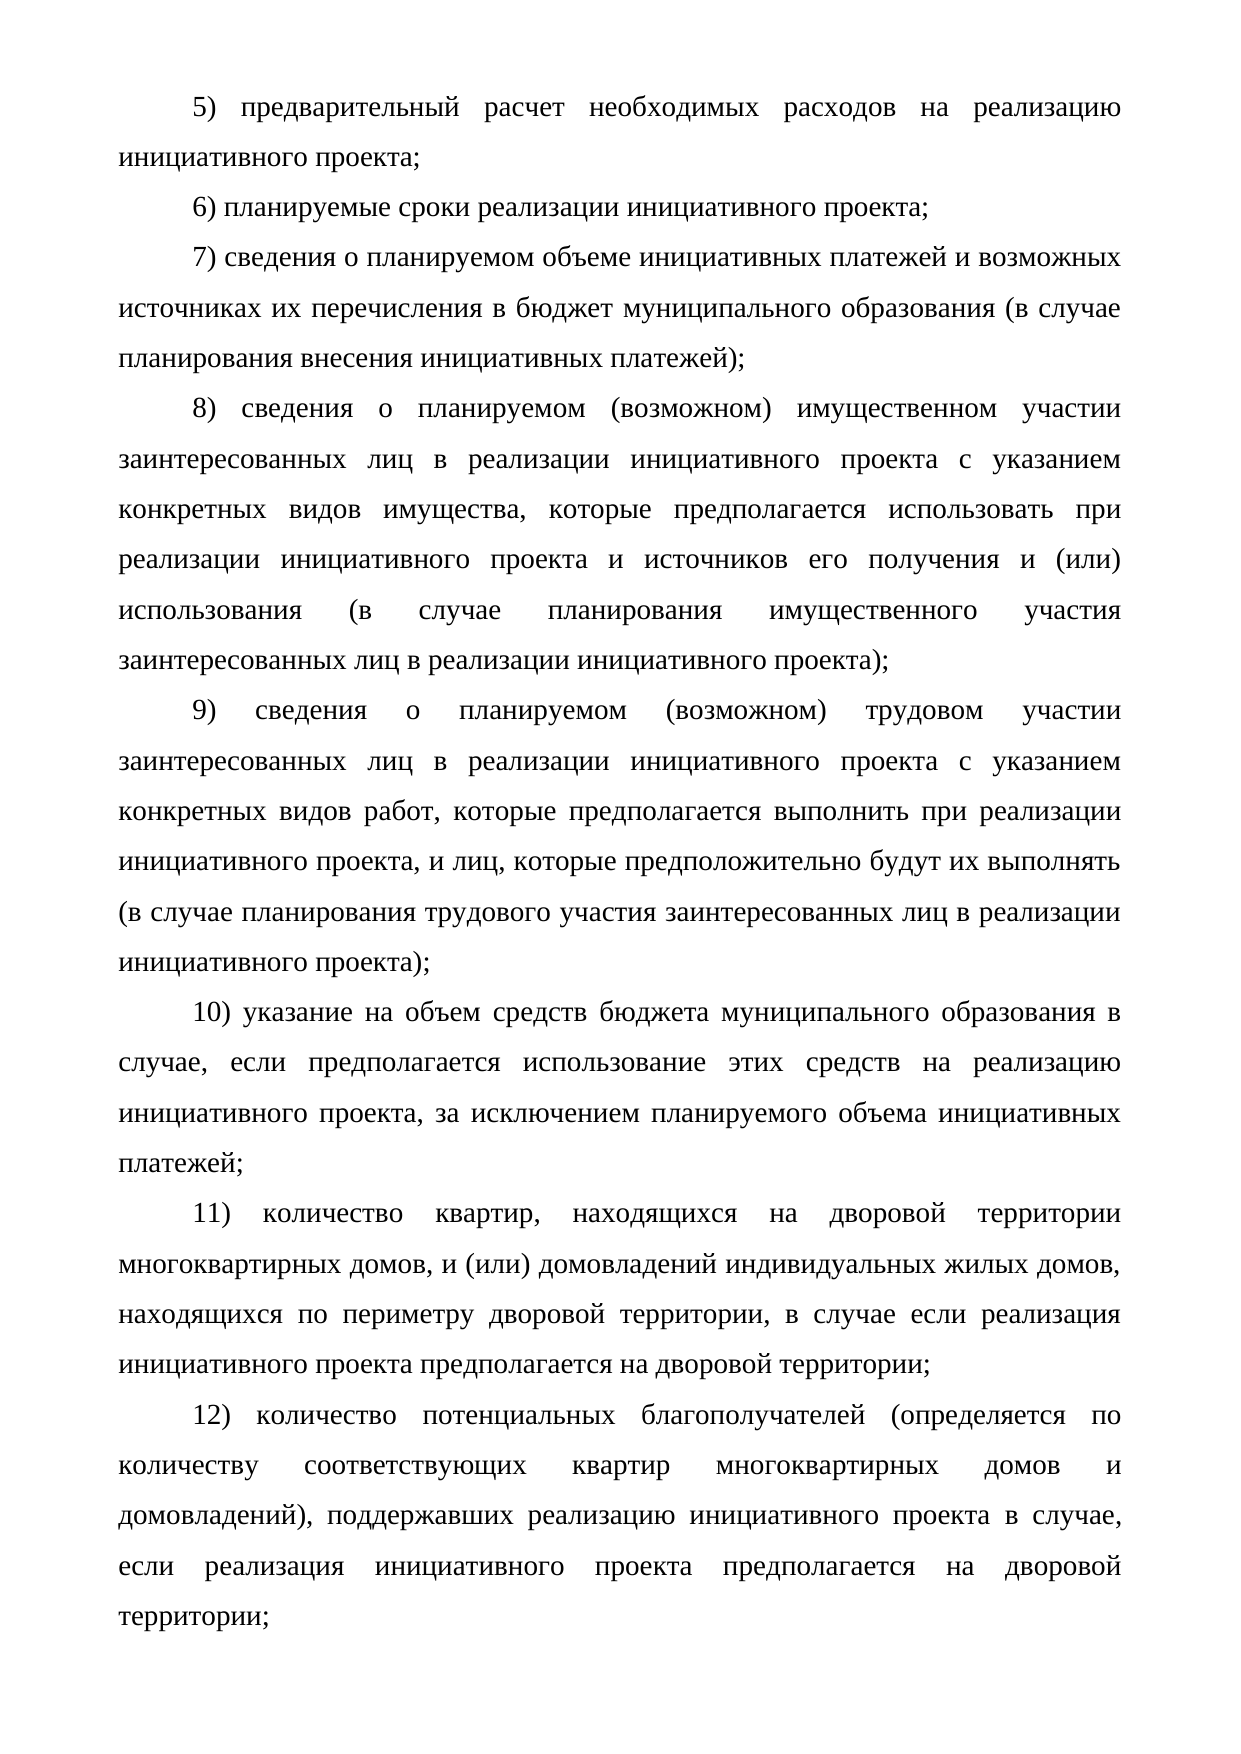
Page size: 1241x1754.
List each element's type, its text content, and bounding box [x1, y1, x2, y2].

text 11) количество квартир, находящихся на дворовой территории многоквартирных домов, и (или) домовладений индивидуальных жилых домов, находящихся по периметру дворовой территории, в случае если реализация инициативного проекта предполагается на дворовой территории; [118, 1196, 1122, 1380]
text 8) сведения о планируемом (возможном) имущественном участии заинтересованных лиц в реализации инициативного проекта с указанием конкретных видов имущества, которые предполагается использовать при реализации инициативного проекта и источников его получения и (или) использования (в случае планирования имущественного участия заинтересованных лиц в реализации инициативного проекта); [118, 391, 1122, 676]
text 6) планируемые сроки реализации инициативного проекта; [118, 189, 1122, 223]
text 9) сведения о планируемом (возможном) трудовом участии заинтересованных лиц в реализации инициативного проекта с указанием конкретных видов работ, которые предполагается выполнить при реализации инициативного проекта, и лиц, которые предположительно будут их выполнять (в случае планирования трудового участия заинтересованных лиц в реализации инициативного проекта); [118, 692, 1122, 977]
text 7) сведения о планируемом объеме инициативных платежей и возможных источниках их перечисления в бюджет муниципального образования (в случае планирования внесения инициативных платежей); [118, 239, 1122, 374]
text 10) указание на объем средств бюджета муниципального образования в случае, если предполагается использование этих средств на реализацию инициативного проекта, за исключением планируемого объема инициативных платежей; [118, 994, 1122, 1179]
text 12) количество потенциальных благополучателей (определяется по количеству соответствующих квартир многоквартирных домов и домовладений), поддержавших реализацию инициативного проекта в случае, если реализация инициативного проекта предполагается на дворовой территории; [118, 1397, 1122, 1632]
text 5) предварительный расчет необходимых расходов на реализацию инициативного проекта; [118, 89, 1122, 172]
